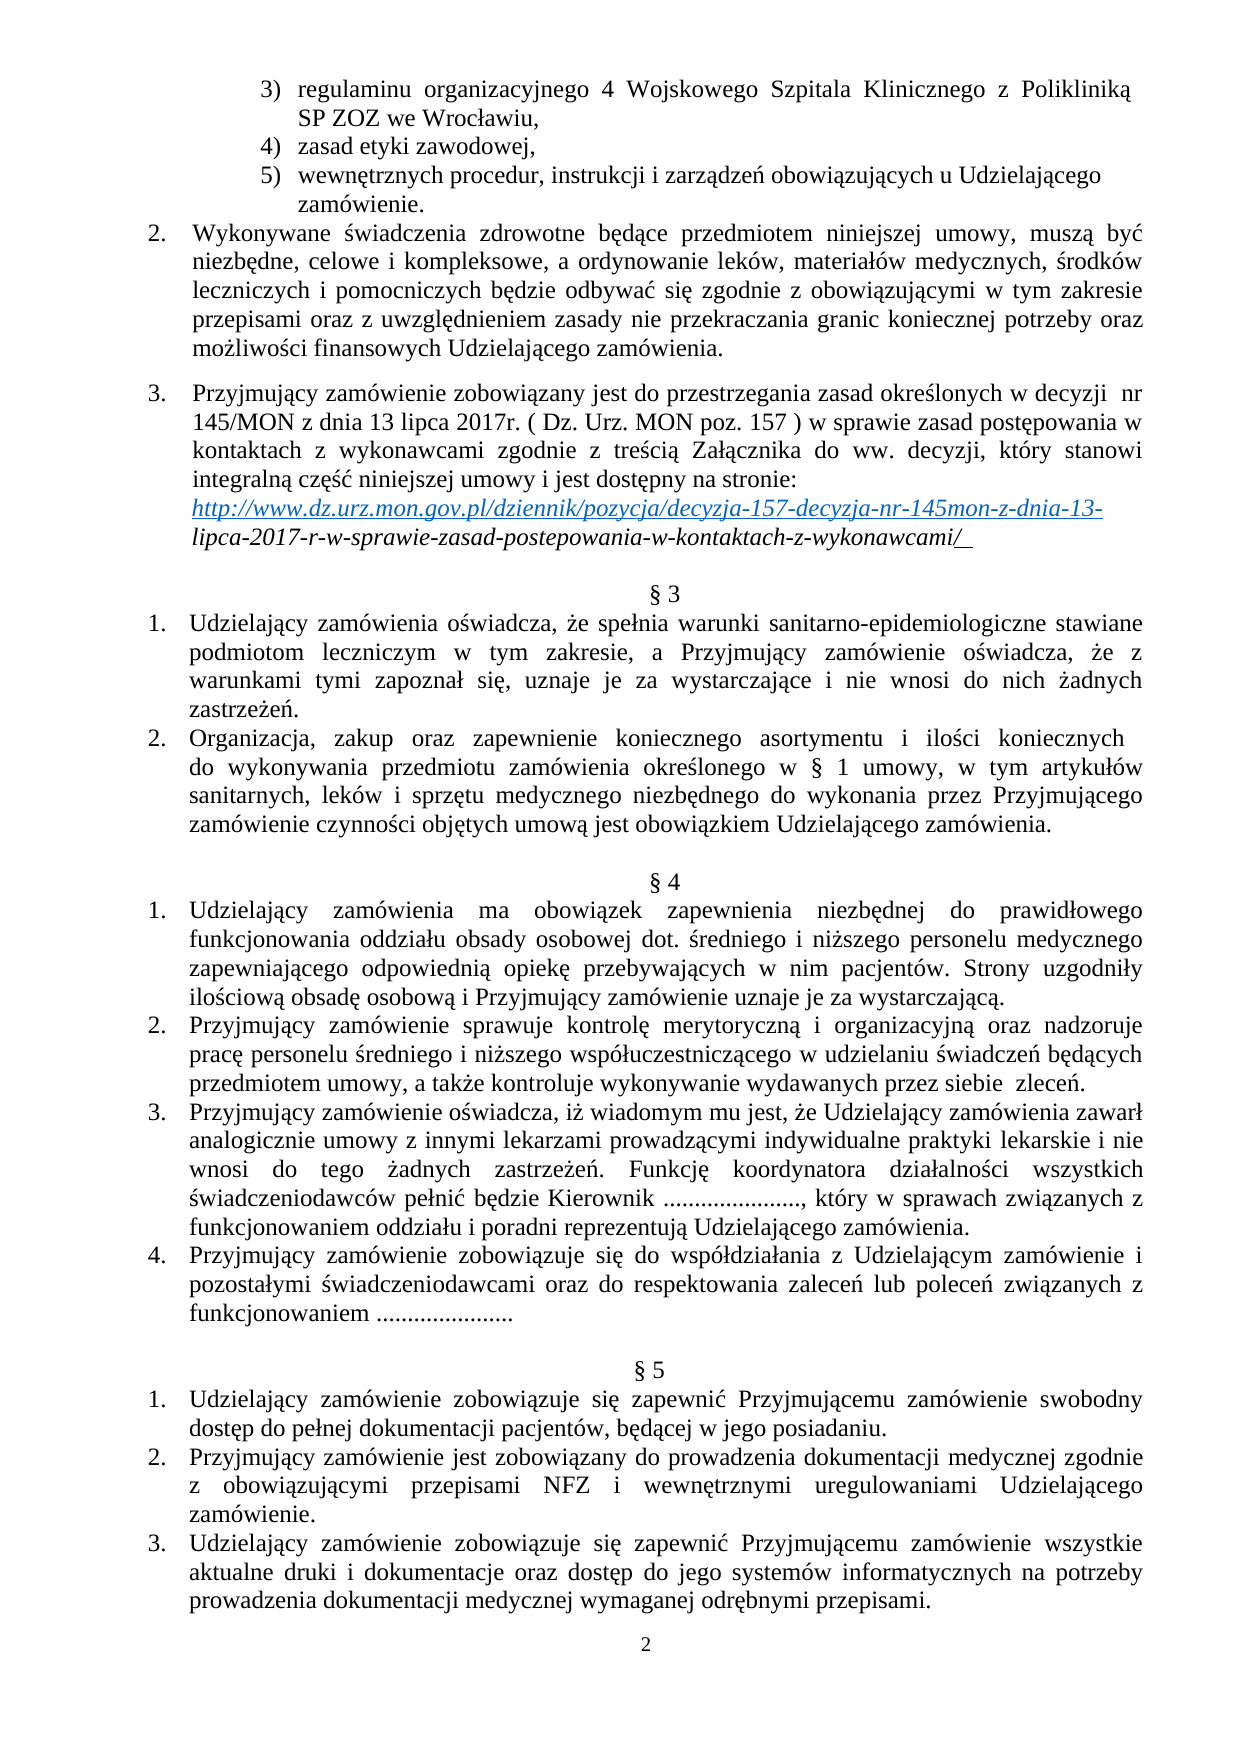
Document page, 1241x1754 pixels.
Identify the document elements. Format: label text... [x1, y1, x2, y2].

list Przyjmujący zamówienie sprawuje kontrolę merytoryczną i organizacyjną oraz nadzoruje pracę personelu średniego i niższego współuczestniczącego w udzielaniu świadczeń będących przedmiotem umowy, a także kontroluje wykonywanie wydawanych przez siebie zleceń. [148, 1011, 1144, 1097]
list Przyjmujący zamówienie zobowiązany jest do przestrzegania zasad określonych w decyzji nr 145/MON z dnia 13 lipca 2017r. ( Dz. Urz. MON poz. 157 ) w sprawie zasad postępowania w kontaktach z wykonawcami zgodnie z treścią Załącznika do ww. decyzji, który stanowi integralną część niniejszej umowy i jest dostępny na stronie: [148, 378, 1144, 493]
list zasad etyki zawodowej, [260, 131, 1144, 160]
list Przyjmujący zamówienie jest zobowiązany do prowadzenia dokumentacji medycznej zgodnie z obowiązującymi przepisami NFZ i wewnętrznymi uregulowaniami Udzielającego zamówienie. [148, 1442, 1144, 1528]
list wewnętrznych procedur, instrukcji i zarządzeń obowiązujących u Udzielającego zamówienie. [260, 160, 1144, 218]
text § 4 [185, 867, 1144, 896]
text § 3 [185, 579, 1144, 608]
list Wykonywane świadczenia zdrowotne będące przedmiotem niniejszej umowy, muszą być niezbędne, celowe i kompleksowe, a ordynowanie leków, materiałów medycznych, środków leczniczych i pomocniczych będzie odbywać się zgodnie z obowiązującymi w tym zakresie przepisami oraz z uwzględnieniem zasady nie przekraczania granic koniecznej potrzeby oraz możliwości finansowych Udzielającego zamówienia. [148, 218, 1144, 361]
list regulaminu organizacyjnego 4 Wojskowego Szpitala Klinicznego z Polikliniką SP ZOZ we Wrocławiu, [260, 74, 1144, 131]
list Udzielający zamówienie zobowiązuje się zapewnić Przyjmującemu zamówienie wszystkie aktualne druki i dokumentacje oraz dostęp do jego systemów informatycznych na potrzeby prowadzenia dokumentacji medycznej wymaganej odrębnymi przepisami. [148, 1528, 1144, 1614]
text § 5 [148, 1356, 1144, 1384]
list Przyjmujący zamówienie oświadcza, iż wiadomym mu jest, że Udzielający zamówienia zawarł analogicznie umowy z innymi lekarzami prowadzącymi indywidualne praktyki lekarskie i nie wnosi do tego żadnych zastrzeżeń. Funkcję koordynatora działalności wszystkich świadczeniodawców pełnić będzie Kierownik ......................, który w sprawach związanych z funkcjonowaniem oddziału i poradni reprezentują Udzielającego zamówienia. [148, 1097, 1144, 1241]
list Udzielający zamówienie zobowiązuje się zapewnić Przyjmującemu zamówienie swobodny dostęp do pełnej dokumentacji pacjentów, będącej w jego posiadaniu. [148, 1384, 1144, 1442]
list Udzielający zamówienia ma obowiązek zapewnienia niezbędnej do prawidłowego funkcjonowania oddziału obsady osobowej dot. średniego i niższego personelu medycznego zapewniającego odpowiednią opiekę przebywających w nim pacjentów. Strony uzgodniły ilościową obsadę osobową i Przyjmujący zamówienie uznaje je za wystarczającą. [148, 896, 1144, 1011]
list Udzielający zamówienia oświadcza, że spełnia warunki sanitarno-epidemiologiczne stawiane podmiotom leczniczym w tym zakresie, a Przyjmujący zamówienie oświadcza, że z warunkami tymi zapoznał się, uznaje je za wystarczające i nie wnosi do nich żadnych zastrzeżeń. [148, 608, 1144, 723]
text http://www.dz.urz.mon.gov.pl/dziennik/pozycja/decyzja-157-decyzja-nr-145mon-z-dnia-13- [148, 493, 1144, 522]
list Przyjmujący zamówienie zobowiązuje się do współdziałania z Udzielającym zamówienie i pozostałymi świadczeniodawcami oraz do respektowania zaleceń lub poleceń związanych z funkcjonowaniem ...................... [148, 1241, 1144, 1327]
text lipca-2017-r-w-sprawie-zasad-postepowania-w-kontaktach-z-wykonawcami/ [148, 522, 1144, 551]
list Organizacja, zakup oraz zapewnienie koniecznego asortymentu i ilości koniecznych do wykonywania przedmiotu zamówienia określonego w § 1 umowy, w tym artykułów sanitarnych, leków i sprzętu medycznego niezbędnego do wykonania przez Przyjmującego zamówienie czynności objętych umową jest obowiązkiem Udzielającego zamówienia. [148, 723, 1144, 838]
